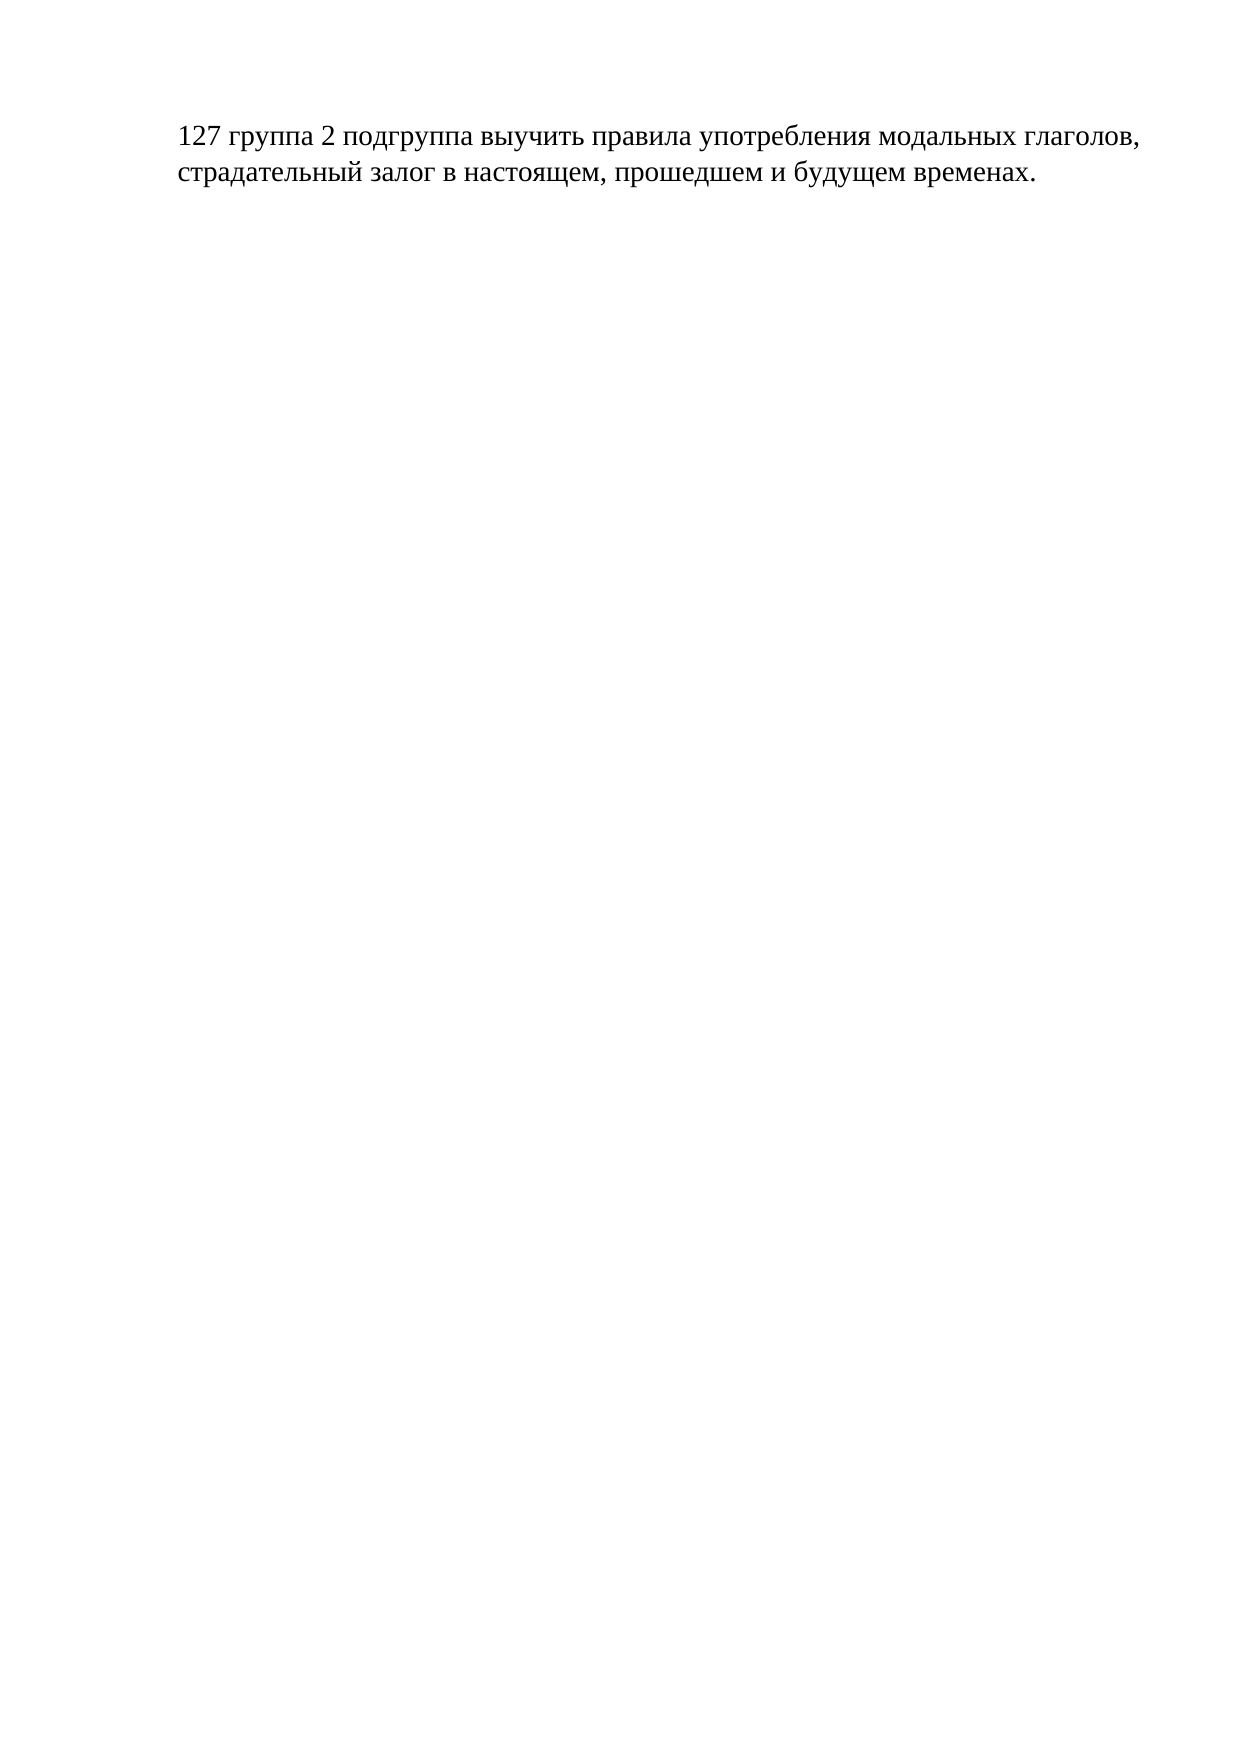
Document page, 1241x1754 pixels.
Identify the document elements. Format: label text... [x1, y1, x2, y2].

text 127 группа 2 подгруппа выучить правила употребления модальных глаголов, страдательный залог в настоящем, прошедшем и будущем временах. [177, 118, 1152, 188]
